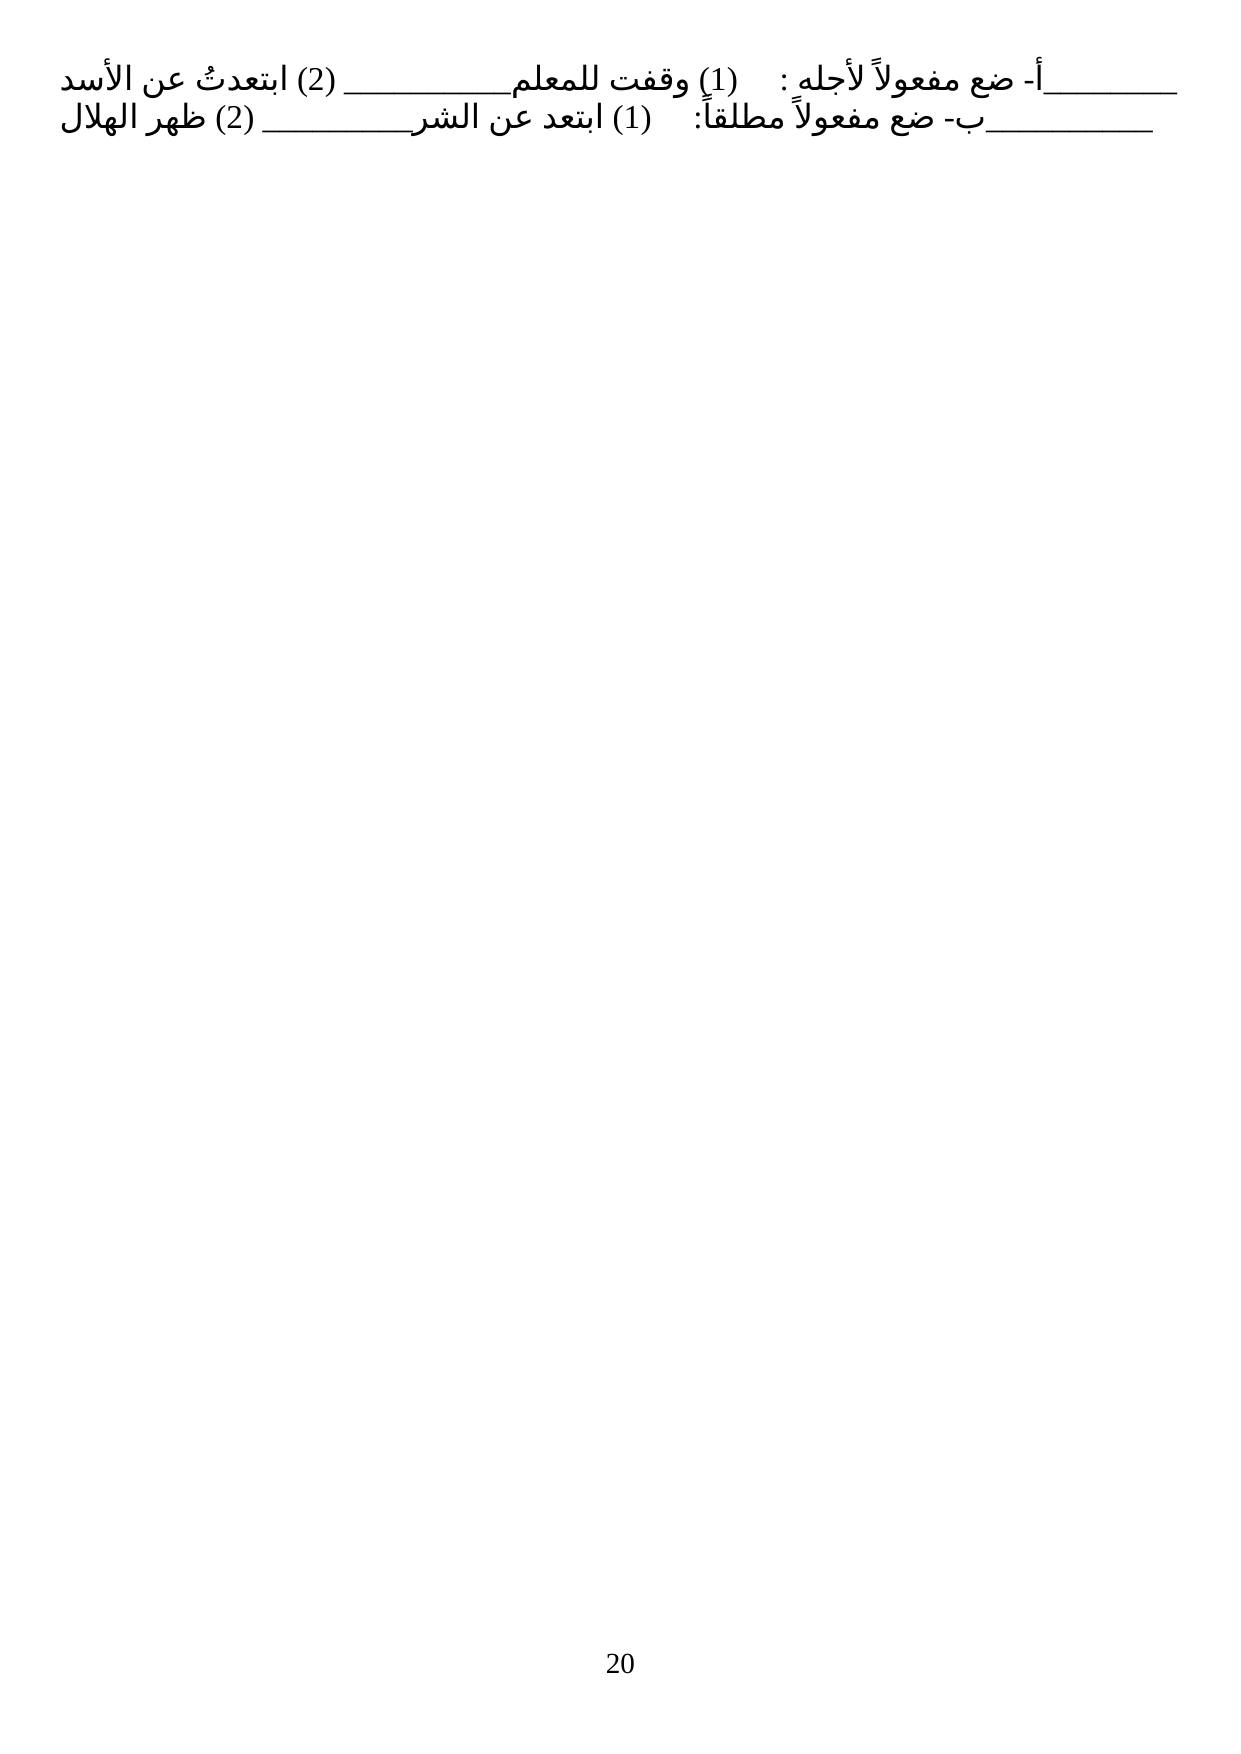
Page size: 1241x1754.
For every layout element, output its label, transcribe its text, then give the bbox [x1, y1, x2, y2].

text ب- ضع مفعولاً مطلقاً: (1) ابتعد عن الشر_________ (2) ظهر الهلال__________ [59, 97, 1181, 136]
text أ- ضع مفعولاً لأجله : (1) وقفت للمعلم__________ (2) ابتعدتُ عن الأسد________ [59, 59, 1181, 97]
